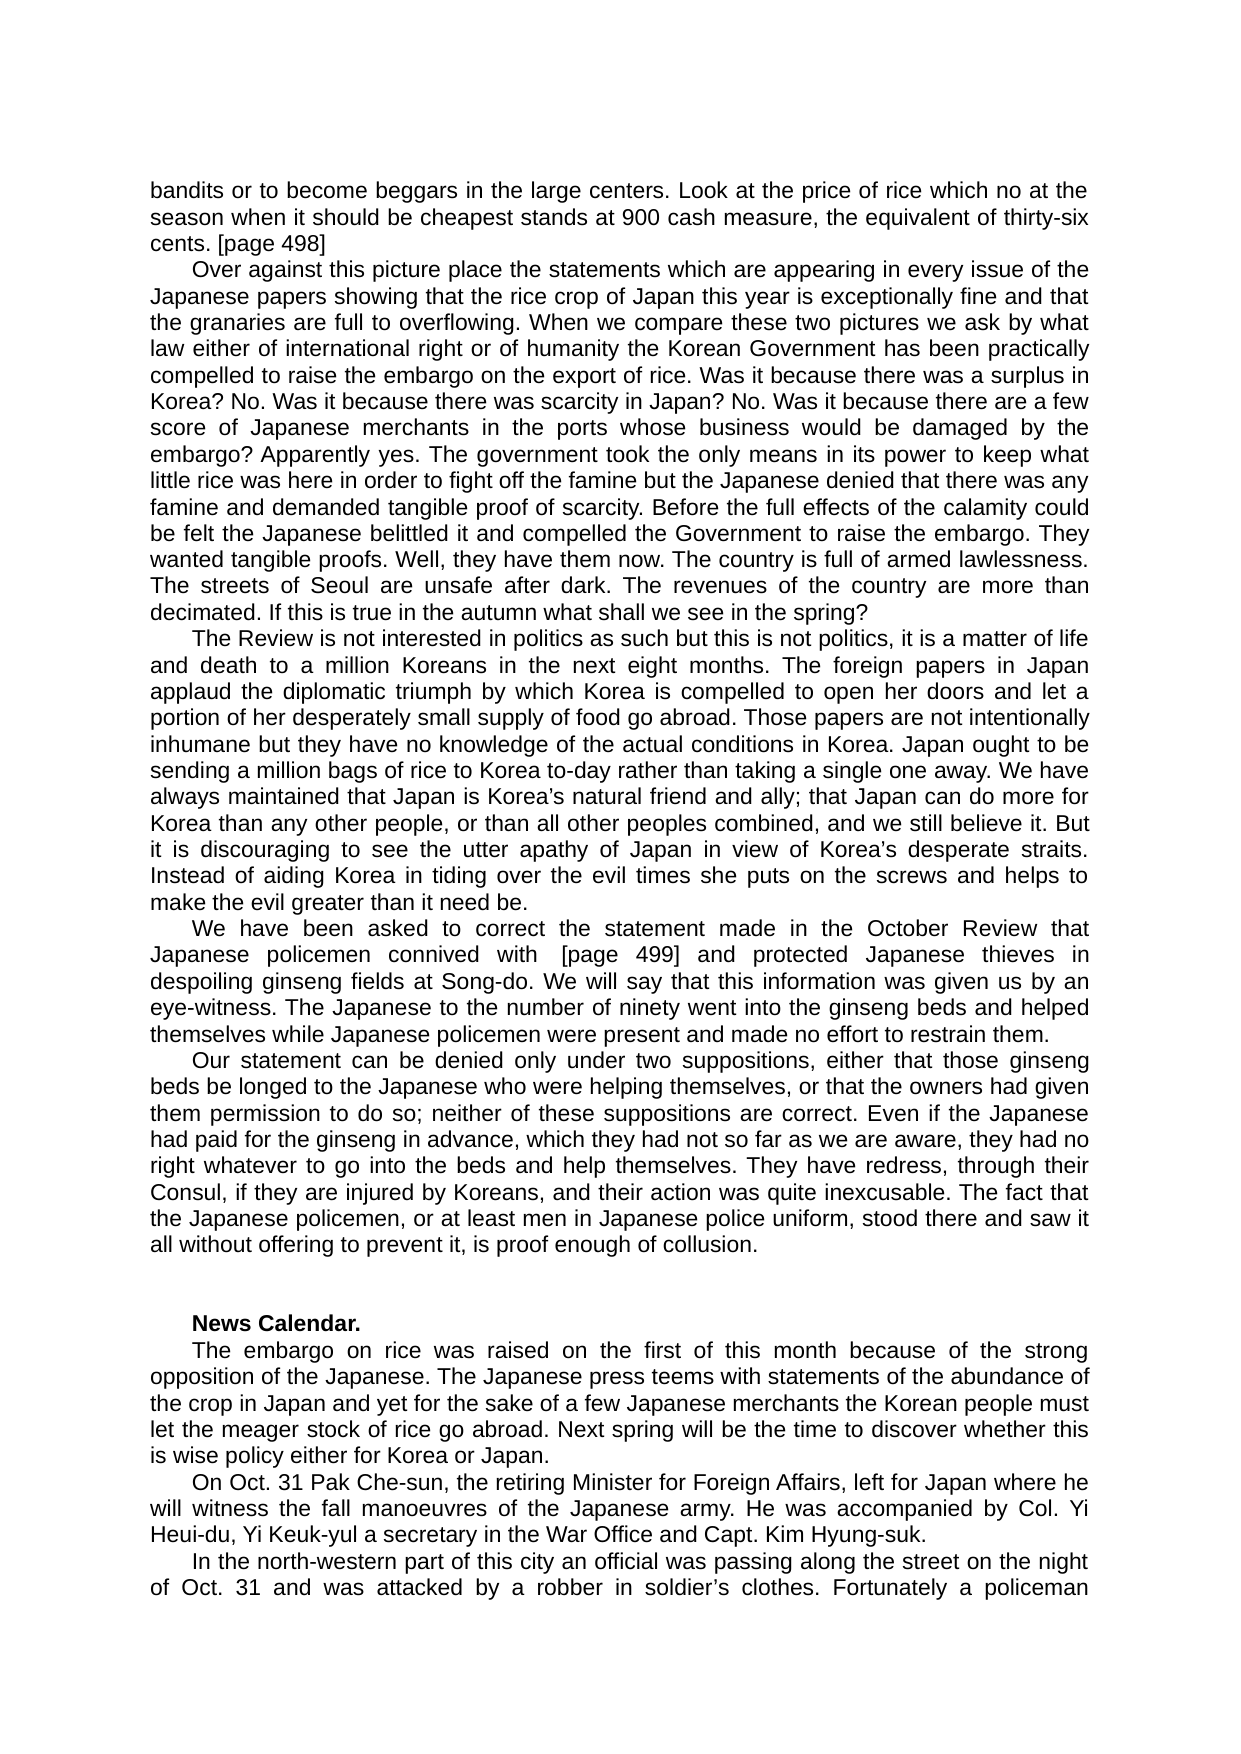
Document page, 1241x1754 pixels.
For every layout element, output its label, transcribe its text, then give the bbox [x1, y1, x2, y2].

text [150, 1548, 1090, 1600]
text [150, 177, 1090, 256]
text Our statement can be denied only under two suppositions, either that those ginseng beds be longed to the Japanese who were helping themselves, or that the owners had given them permission to do so; neither of these suppositions are correct. Even if the Japanese had paid for the ginseng in advance, which they had not so far as we are aware, they had no right whatever to go into the beds and help themselves. They have redress, through their Consul, if they are injured by Koreans, and their action was quite inexcusable. The fact that the Japanese policemen, or at least men in Japanese police uniform, stood there and saw it all without offering to prevent it, is proof enough of collusion. [150, 1047, 1090, 1258]
text On Oct. 31 Pak Che-sun, the retiring Minister for Foreign Affairs, left for Japan where he will witness the fall manoeuvres of the Japanese army. He was accompanied by Col. Yi Heui-du, Yi Keuk-yul a secretary in the War Office and Capt. Kim Hyung-suk. [150, 1468, 1090, 1548]
text News Calendar. [150, 1310, 1090, 1337]
text The embargo on rice was raised on the first of this month because of the strong opposition of the Japanese. The Japanese press teems with statements of the abundance of the crop in Japan and yet for the sake of a few Japanese merchants the Korean people must let the meager stock of rice go abroad. Next spring will be the time to discover whether this is wise policy either for Korea or Japan. [150, 1337, 1090, 1468]
text The Review is not interested in politics as such but this is not politics, it is a matter of life and death to a million Koreans in the next eight months. The foreign papers in Japan applaud the diplomatic triumph by which Korea is compelled to open her doors and let a portion of her desperately small supply of food go abroad. Those papers are not intentionally inhumane but they have no knowledge of the actual conditions in Korea. Japan ought to be sending a million bags of rice to Korea to-day rather than taking a single one away. We have always maintained that Japan is Korea’s natural friend and ally; that Japan can do more for Korea than any other people, or than all other peoples combined, and we still believe it. But it is discouraging to see the utter apathy of Japan in view of Korea’s desperate straits. Instead of aiding Korea in tiding over the evil times she puts on the screws and helps to make the evil greater than it need be. [150, 625, 1090, 915]
text Over against this picture place the statements which are appearing in every issue of the Japanese papers showing that the rice crop of Japan this year is exceptionally fine and that the granaries are full to overflowing. When we compare these two pictures we ask by what law either of international right or of humanity the Korean Government has been practically compelled to raise the embargo on the export of rice. Was it because there was a surplus in Korea? No. Was it because there was scarcity in Japan? No. Was it because there are a few score of Japanese merchants in the ports whose business would be damaged by the embargo? Apparently yes. The government took the only means in its power to keep what little rice was here in order to fight off the famine but the Japanese denied that there was any famine and demanded tangible proof of scarcity. Before the full effects of the calamity could be felt the Japanese belittled it and compelled the Government to raise the embargo. They wanted tangible proofs. Well, they have them now. The country is full of armed lawlessness. The streets of Seoul are unsafe after dark. The revenues of the country are more than decimated. If this is true in the autumn what shall we see in the spring? [150, 256, 1090, 625]
text We have been asked to correct the statement made in the October Review that Japanese policemen connived with [page 499] and protected Japanese thieves in despoiling ginseng fields at Song-do. We will say that this information was given us by an eye-witness. The Japanese to the number of ninety went into the ginseng beds and helped themselves while Japanese policemen were present and made no effort to restrain them. [150, 915, 1090, 1047]
